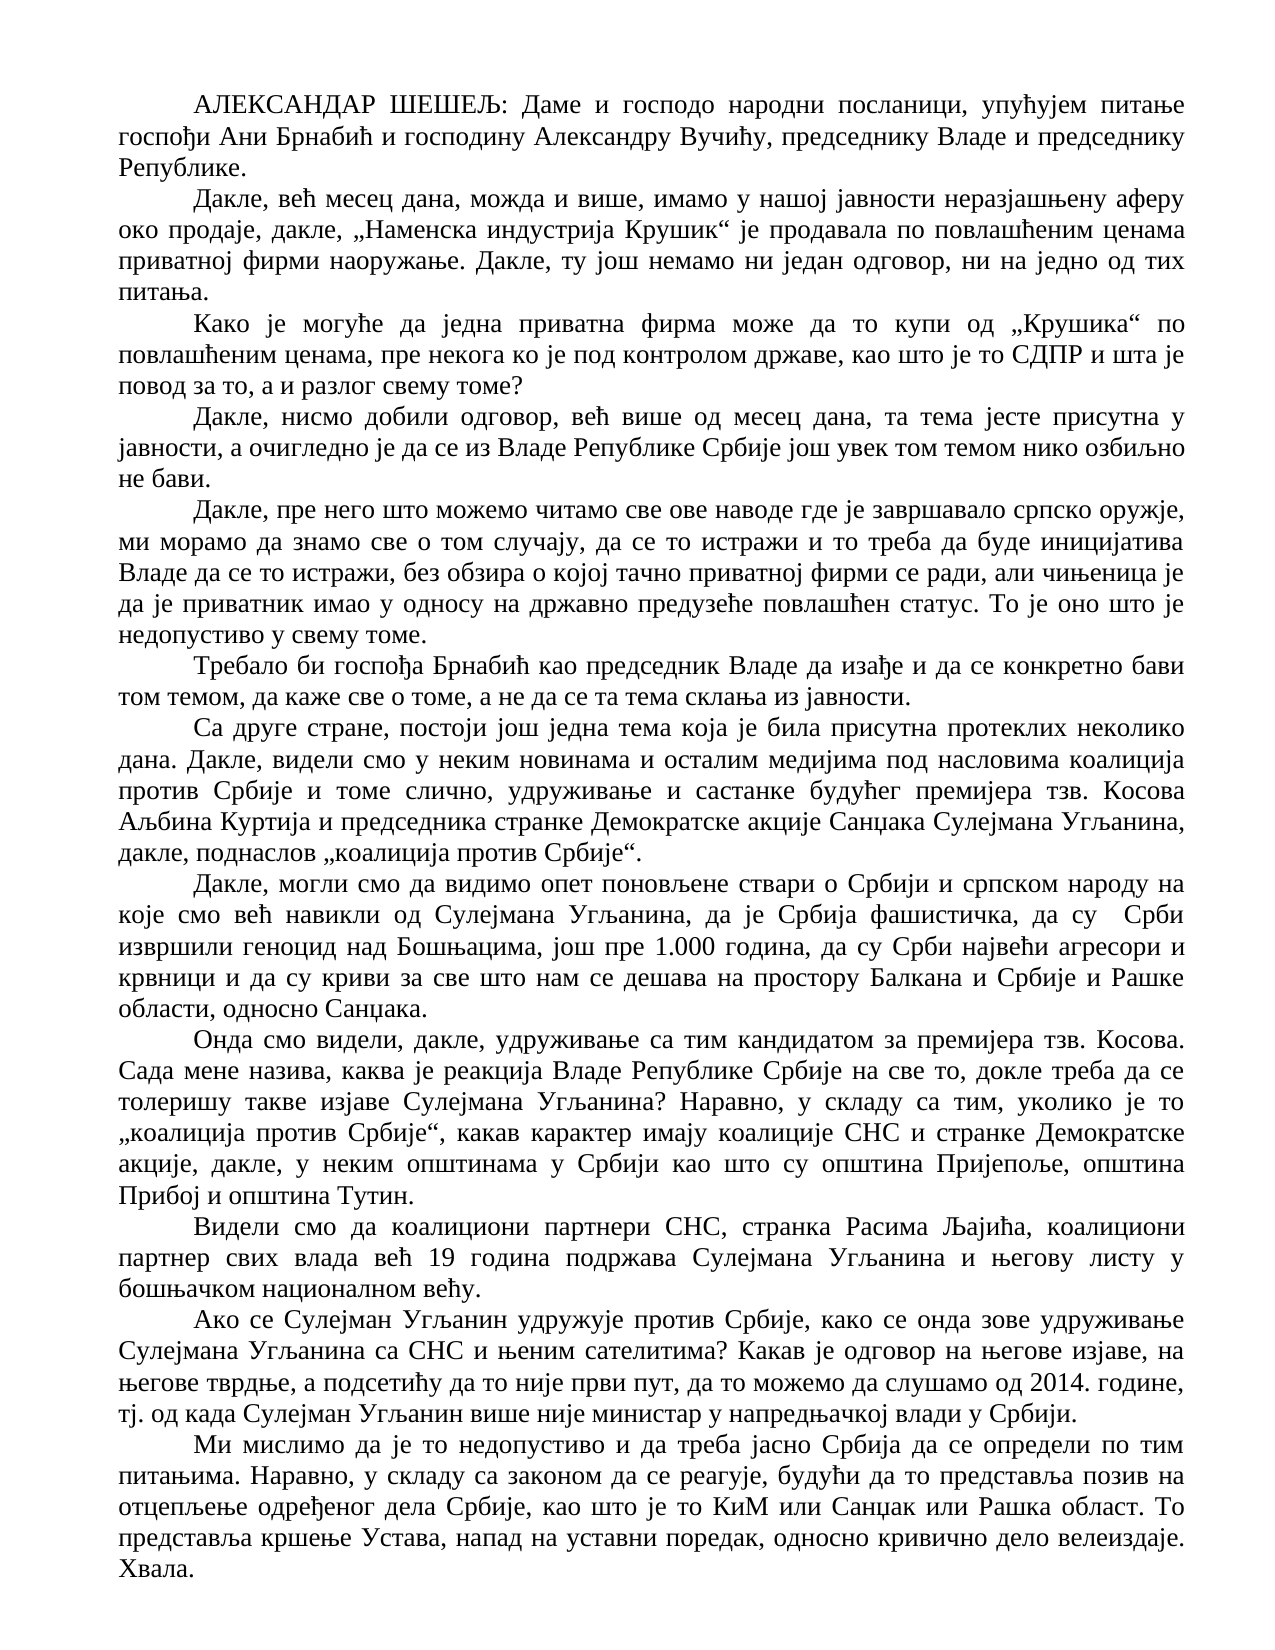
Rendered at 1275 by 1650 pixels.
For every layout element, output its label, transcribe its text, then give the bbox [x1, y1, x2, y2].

text Дакле, већ месец дана, можда и више, имамо у нашој јавности неразјашњену аферу око продаје, дакле, „Наменска индустрија Крушик“ је продавала по повлашћеним ценама приватној фирми наоружање. Дакле, ту још немамо ни један одговор, ни на једно од тих питања. [118, 182, 1186, 307]
text Требало би госпођа Брнабић као председник Владе да изађе и да се конкретно бави том темом, да каже све о томе, а не да се та тема склања из јавности. [118, 649, 1186, 712]
text Видели смо да коалициони партнери СНС, странка Расима Љајића, коалициони партнер свих влада већ 19 година подржава Сулејмана Угљанина и његову листу у бошњачком националном већу. [118, 1210, 1186, 1303]
text Дакле, могли смо да видимо опет поновљене ствари о Србији и српском народу на које смо већ навикли од Сулејмана Угљанина, да је Србија фашистичка, да су Срби извршили геноцид над Бошњацима, још пре 1.000 година, да су Срби највећи агресори и крвници и да су криви за све што нам се дешава на простору Балкана и Србије и Рашке области, односно Санџака. [118, 867, 1186, 1023]
text Онда смо видели, дакле, удруживање са тим кандидатом за премијера тзв. Косова. Сада мене назива, каква је реакција Владе Републике Србије на све то, докле треба да се толеришу такве изјаве Сулејмана Угљанина? Наравно, у складу са тим, уколико је то „коалиција против Србије“, какав карактер имају коалиције СНС и странке Демократске акције, дакле, у неким општинама у Србији као што су општина Пријепоље, општина Прибој и општина Тутин. [118, 1023, 1186, 1210]
text Дакле, пре него што можемо читамо све ове наводе где је завршавало српско оружје, ми морамо да знамо све о том случају, да се то истражи и то треба да буде иницијатива Владе да се то истражи, без обзира о којој тачно приватној фирми се ради, али чињеница је да је приватник имао у односу на државно предузеће повлашћен статус. То је оно што је недопустиво у свему томе. [118, 493, 1186, 649]
text Ми мислимо да је то недопустиво и да треба јасно Србија да се определи по тим питањима. Наравно, у складу са законом да се реагује, будући да то представља позив на отцепљење одређеног дела Србије, као што је то КиМ или Санџак или Рашка област. То представља кршење Устава, напад на уставни поредак, односно кривично дело велеиздаје. Хвала. [118, 1428, 1186, 1584]
text Како је могуће да једна приватна фирма може да то купи од „Крушика“ по повлашћеним ценама, пре некога ко је под контролом државе, као што је то СДПР и шта је повод за то, а и разлог свему томе? [118, 307, 1186, 400]
text Ако се Сулејман Угљанин удружује против Србије, како се онда зове удруживање Сулејмана Угљанина са СНС и њеним сателитима? Какав је одговор на његове изјаве, на његове тврдње, а подсетићу да то није први пут, да то можемо да слушамо од 2014. године, тј. од када Сулејман Угљанин више није министар у напредњачкој влади у Србији. [118, 1303, 1186, 1428]
text Са друге стране, постоји још једна тема која је била присутна протеклих неколико дана. Дакле, видели смо у неким новинама и осталим медијима под насловима коалиција против Србије и томе слично, удруживање и састанке будућег премијера тзв. Косова Аљбина Куртија и председника странке Демократске акције Санџака Сулејмана Угљанина, дакле, поднаслов „коалиција против Србије“. [118, 712, 1186, 867]
text АЛЕКСАНДАР ШЕШЕЉ: Даме и господо народни посланици, упућујем питање госпођи Ани Брнабић и господину Александру Вучићу, председнику Владе и председнику Републике. [118, 89, 1186, 182]
text Дакле, нисмо добили одговор, већ више од месец дана, та тема јесте присутна у јавности, а очигледно је да се из Владе Републике Србије још увек том темом нико озбиљно не бави. [118, 400, 1186, 493]
